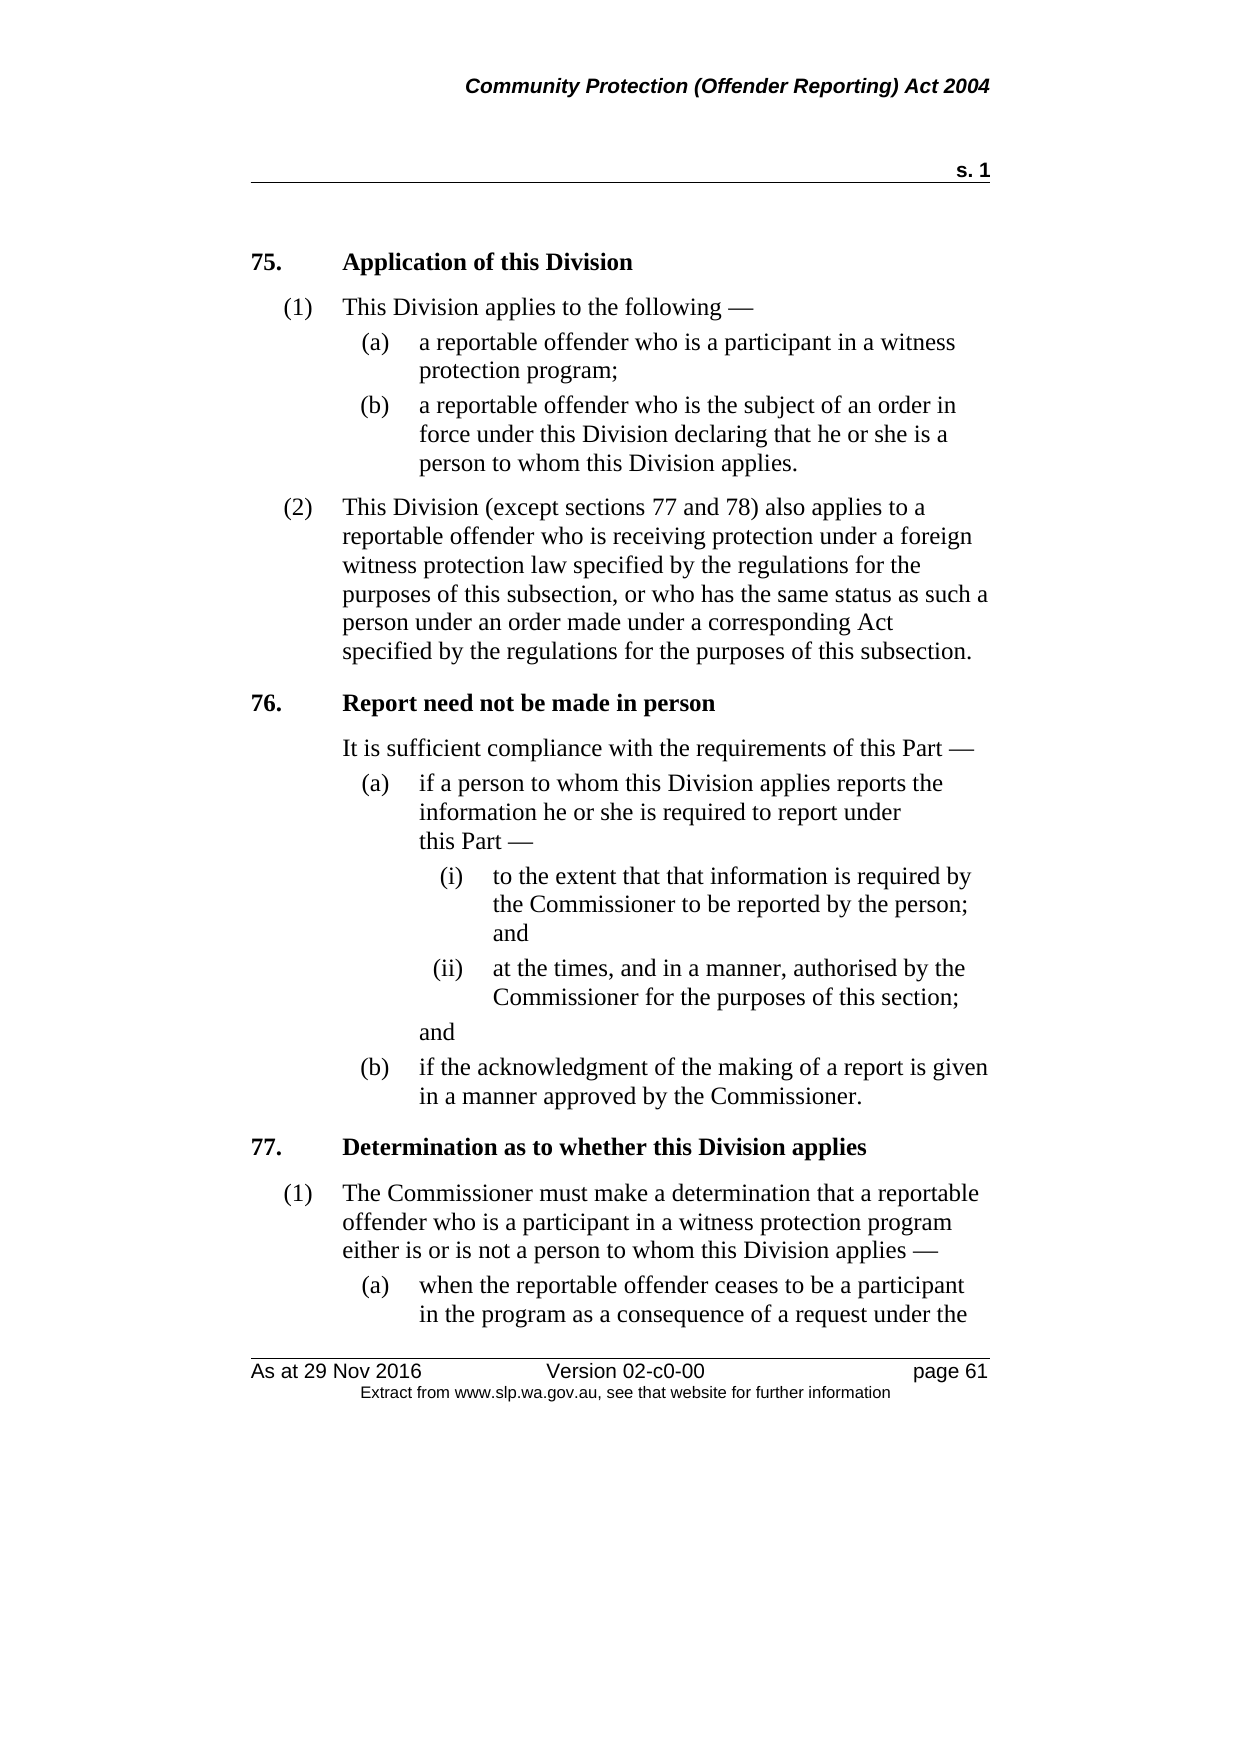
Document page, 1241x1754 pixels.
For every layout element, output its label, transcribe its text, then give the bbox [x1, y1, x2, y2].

text (i) to the extent that that information is required by the Commissioner to be reported by the person; and [251, 861, 990, 947]
text (b) a reportable offender who is the subject of an order in force under this Division declaring that he or she is a person to whom this Division applies. [251, 391, 990, 477]
text (2) This Division (except sections 77 and 78) also applies to a reportable offender who is receiving protection under a foreign witness protection law specified by the regulations for the purposes of this subsection, or who has the same status as such a person under an order made under a corresponding Act specified by the regulations for the purposes of this subsection. [251, 492, 990, 665]
text and [251, 1017, 990, 1046]
text (b) if the acknowledgment of the making of a report is given in a manner approved by the Commissioner. [251, 1052, 990, 1109]
text (ii) at the times, and in a manner, authorised by the Commissioner for the purposes of this section; [251, 953, 990, 1011]
subtitle 76. Report need not be made in person [251, 688, 990, 717]
text (1) The Commissioner must make a determination that a reportable offender who is a participant in a witness protection program either is or is not a person to whom this Division applies — [251, 1178, 990, 1264]
text (1) This Division applies to the following — [251, 292, 990, 321]
subtitle 77. Determination as to whether this Division applies [251, 1132, 990, 1161]
text It is sufficient compliance with the requirements of this Part — [251, 733, 990, 762]
subtitle 75. Application of this Division [251, 247, 990, 276]
text (a) if a person to whom this Division applies reports the information he or she is required to report under this Part — [251, 768, 990, 854]
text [251, 1270, 990, 1328]
text (a) a reportable offender who is a participant in a witness protection program; [251, 327, 990, 384]
